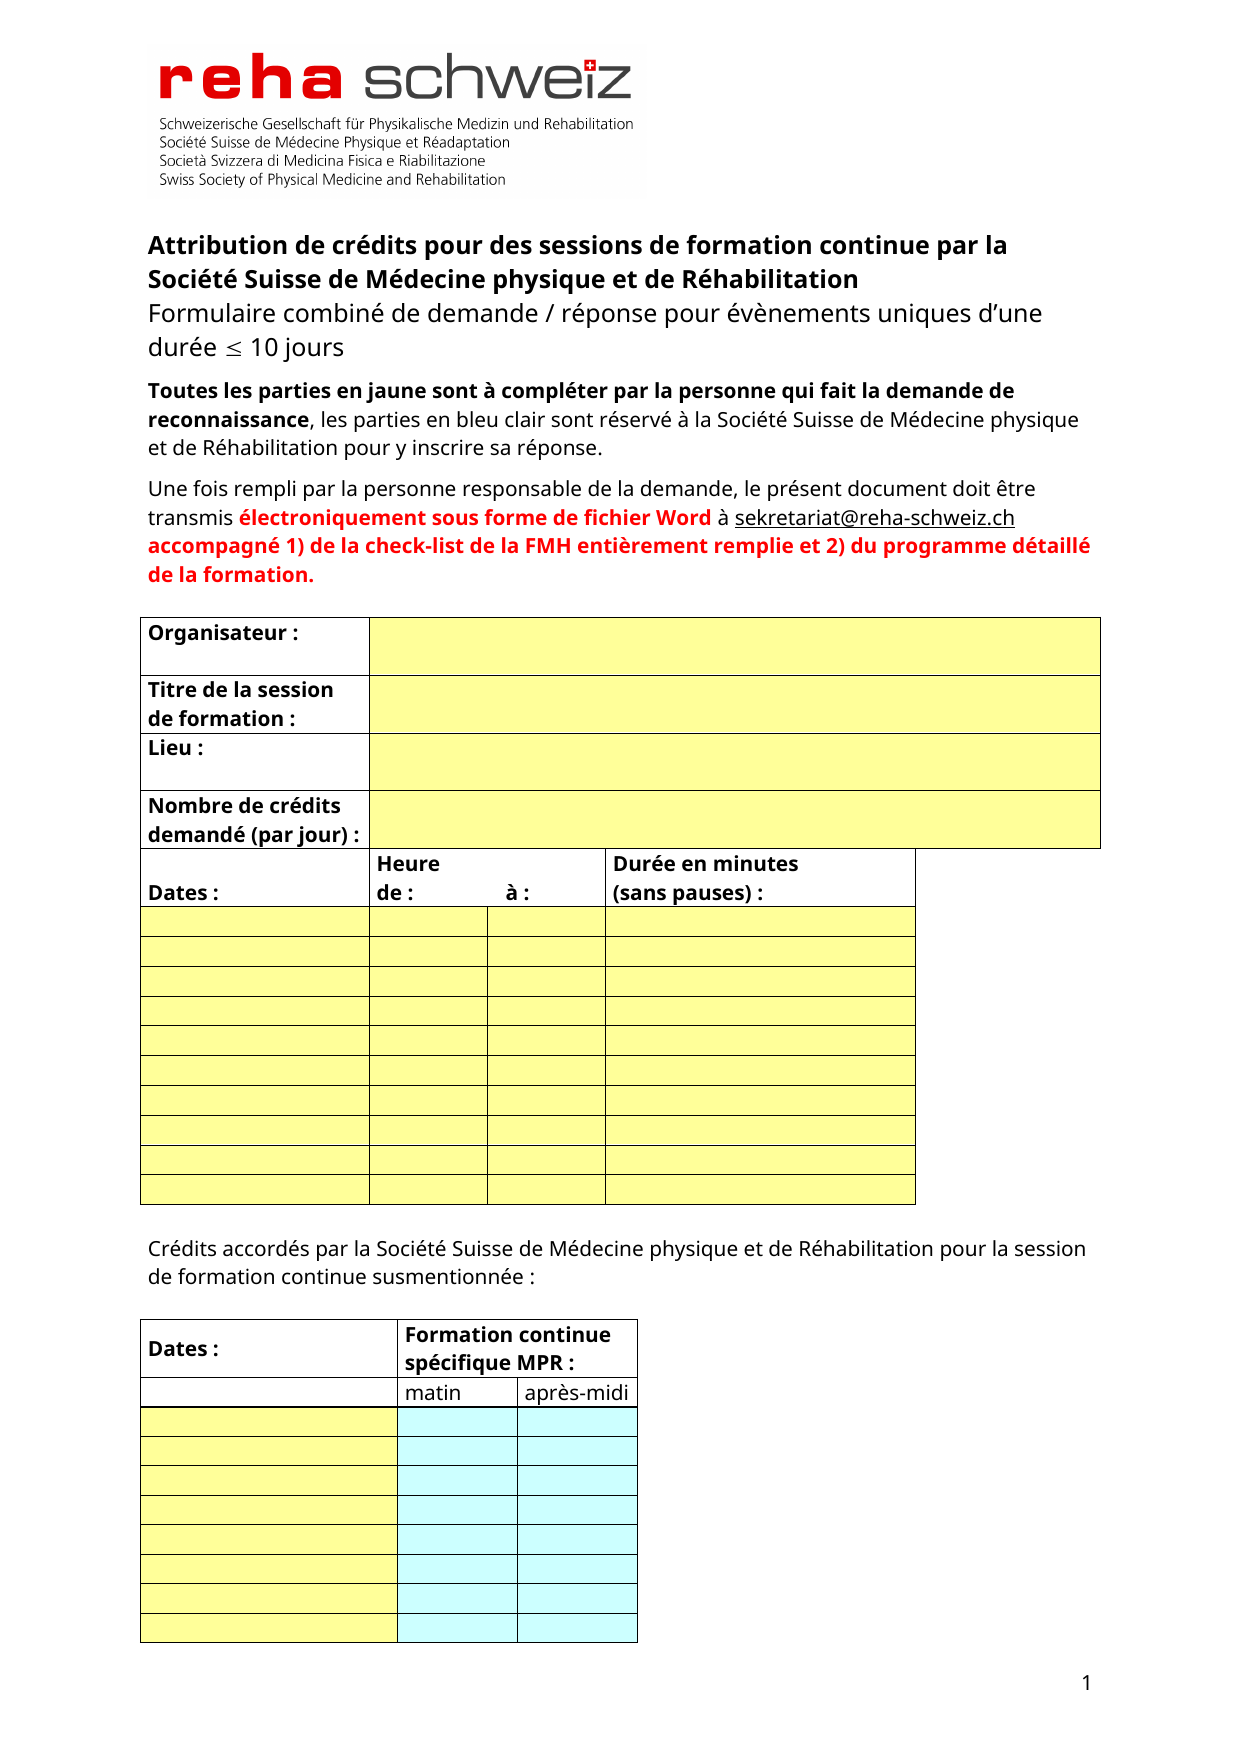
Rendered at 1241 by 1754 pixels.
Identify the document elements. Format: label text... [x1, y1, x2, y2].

picture [147, 44, 647, 199]
table_cell [370, 1146, 487, 1174]
table_cell [141, 1496, 397, 1524]
table_cell [141, 1525, 397, 1554]
table_cell [141, 1378, 397, 1406]
table_cell [370, 1175, 487, 1204]
table_cell [488, 907, 605, 936]
table_cell matin [398, 1378, 517, 1406]
table_cell [370, 1056, 487, 1085]
table_cell Heure de : à : [370, 849, 605, 906]
table_cell [518, 1466, 637, 1495]
table_cell [488, 1086, 605, 1115]
table_cell Dates : [141, 849, 369, 906]
table_cell [370, 937, 487, 966]
table_cell [398, 1555, 517, 1583]
table_cell [606, 1116, 915, 1144]
table_cell [141, 1116, 369, 1144]
table_cell [398, 1525, 517, 1554]
table_cell [398, 1614, 517, 1642]
table_cell [518, 1496, 637, 1524]
table_cell [370, 997, 487, 1025]
text Attribution de crédits pour des sessions de formation continue par la Société Suisse de Médecine physique et de Réhabilitation [148, 228, 1093, 296]
table_cell Durée en minutes (sans pauses) : [606, 849, 915, 906]
table_cell [370, 1086, 487, 1115]
table_cell [398, 1437, 517, 1465]
table_cell [488, 967, 605, 996]
table_header [370, 618, 1100, 674]
table_cell [370, 791, 1100, 848]
table_cell [141, 967, 369, 996]
table_cell [370, 676, 1100, 732]
table_cell [370, 734, 1100, 790]
table_cell [488, 1116, 605, 1144]
table_cell [141, 1086, 369, 1115]
table_cell [606, 1056, 915, 1085]
table_header Formation continue spécifique MPR : [398, 1320, 637, 1377]
text Formulaire combiné de demande / réponse pour évènements uniques d’une durée 10 jours [148, 296, 1093, 364]
table_cell après-midi [518, 1378, 637, 1406]
table_cell [488, 1056, 605, 1085]
text Crédits accordés par la Société Suisse de Médecine physique et de Réhabilitation pour la session de formation continue susmentionnée : [148, 1234, 1093, 1291]
table_cell [606, 967, 915, 996]
text Toutes les parties en jaune sont à compléter par la personne qui fait la demande de reconnaissance, les parties en bleu clair sont réservé à la Société Suisse de Médecine physique et de Réhabilitation pour y inscrire sa réponse. [148, 377, 1093, 462]
table_cell [518, 1614, 637, 1642]
table_cell [141, 1584, 397, 1613]
table_cell [606, 937, 915, 966]
table_header Organisateur : [141, 618, 369, 674]
table_cell [606, 1086, 915, 1115]
table_cell [488, 1175, 605, 1204]
table_cell [398, 1466, 517, 1495]
table_cell [141, 1555, 397, 1583]
table_cell [518, 1555, 637, 1583]
table_cell [518, 1584, 637, 1613]
table_cell [141, 1466, 397, 1495]
table_cell [606, 997, 915, 1025]
table_cell [141, 997, 369, 1025]
table_cell [398, 1584, 517, 1613]
table_cell [518, 1437, 637, 1465]
table_cell [141, 1026, 369, 1055]
table_cell [370, 1026, 487, 1055]
table_cell Titre de la session de formation : [141, 676, 369, 732]
table_cell [488, 937, 605, 966]
table_cell [606, 907, 915, 936]
table_cell [518, 1408, 637, 1436]
table_cell Lieu : [141, 734, 369, 790]
table_cell [606, 1026, 915, 1055]
table_cell [370, 907, 487, 936]
table_cell [488, 997, 605, 1025]
table_cell [141, 1146, 369, 1174]
table_cell [488, 1026, 605, 1055]
table_header Dates : [141, 1320, 397, 1377]
table_cell [488, 1146, 605, 1174]
table_cell [370, 967, 487, 996]
table_cell [141, 1408, 397, 1436]
table_cell [141, 1056, 369, 1085]
table_cell Nombre de crédits demandé (par jour) : [141, 791, 369, 848]
table_cell [141, 937, 369, 966]
table_cell [141, 1614, 397, 1642]
table_cell [141, 907, 369, 936]
table_cell [398, 1496, 517, 1524]
table_cell [606, 1175, 915, 1204]
table_cell [141, 1175, 369, 1204]
table_cell [370, 1116, 487, 1144]
table_cell [606, 1146, 915, 1174]
text Une fois rempli par la personne responsable de la demande, le présent document doit être transmis électroniquement sous forme de fichier Word à sekretariat@reha-schweiz.ch accompagné 1) de la check-list de la FMH entièrement remplie et 2) du programme détaillé de la formation. [148, 474, 1093, 588]
table_cell [398, 1408, 517, 1436]
table_cell [518, 1525, 637, 1554]
table_cell [141, 1437, 397, 1465]
